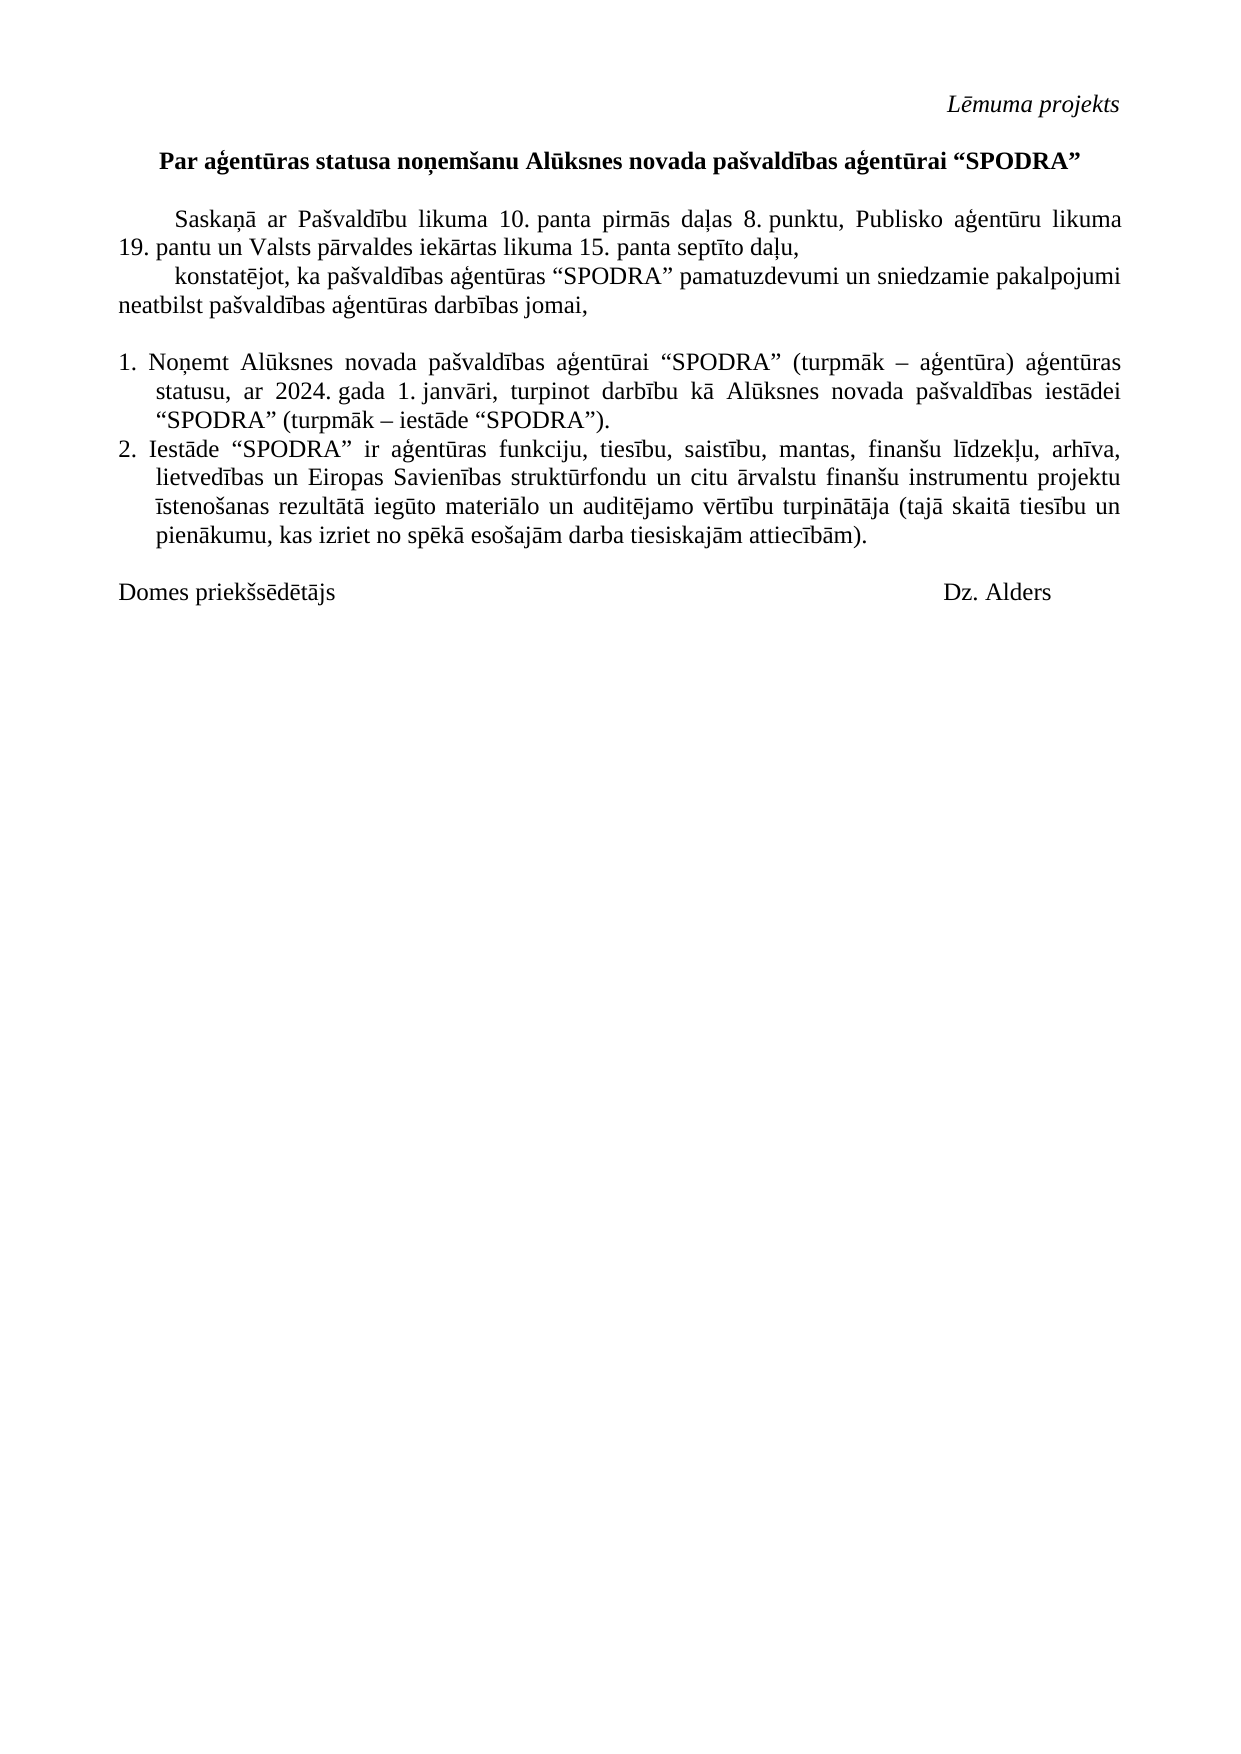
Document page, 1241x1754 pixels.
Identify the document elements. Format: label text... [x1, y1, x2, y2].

text konstatējot, ka pašvaldības aģentūras “SPODRA” pamatuzdevumi un sniedzamie pakalpojumi neatbilst pašvaldības aģentūras darbības jomai, [118, 261, 1122, 319]
text Par aģentūras statusa noņemšanu Alūksnes novada pašvaldības aģentūrai “SPODRA” [118, 146, 1122, 175]
text 2. Iestāde “SPODRA” ir aģentūras funkciju, tiesību, saistību, mantas, finanšu līdzekļu, arhīva, lietvedības un Eiropas Savienības struktūrfondu un citu ārvalstu finanšu instrumentu projektu īstenošanas rezultātā iegūto materiālo un auditējamo vērtību turpinātāja (tajā skaitā tiesību un pienākumu, kas izriet no spēkā esošajām darba tiesiskajām attiecībām). [118, 434, 1122, 549]
text Domes priekšsēdētājs Dz. Alders [118, 577, 1122, 606]
text Lēmuma projekts [118, 89, 1122, 117]
text 1. Noņemt Alūksnes novada pašvaldības aģentūrai “SPODRA” (turpmāk – aģentūra) aģentūras statusu, ar 2024. gada 1. janvāri, turpinot darbību kā Alūksnes novada pašvaldības iestādei “SPODRA” (turpmāk – iestāde “SPODRA”). [118, 347, 1122, 434]
text Saskaņā ar Pašvaldību likuma 10. panta pirmās daļas 8. punktu, Publisko aģentūru likuma 19. pantu un Valsts pārvaldes iekārtas likuma 15. panta septīto daļu, [118, 204, 1122, 261]
